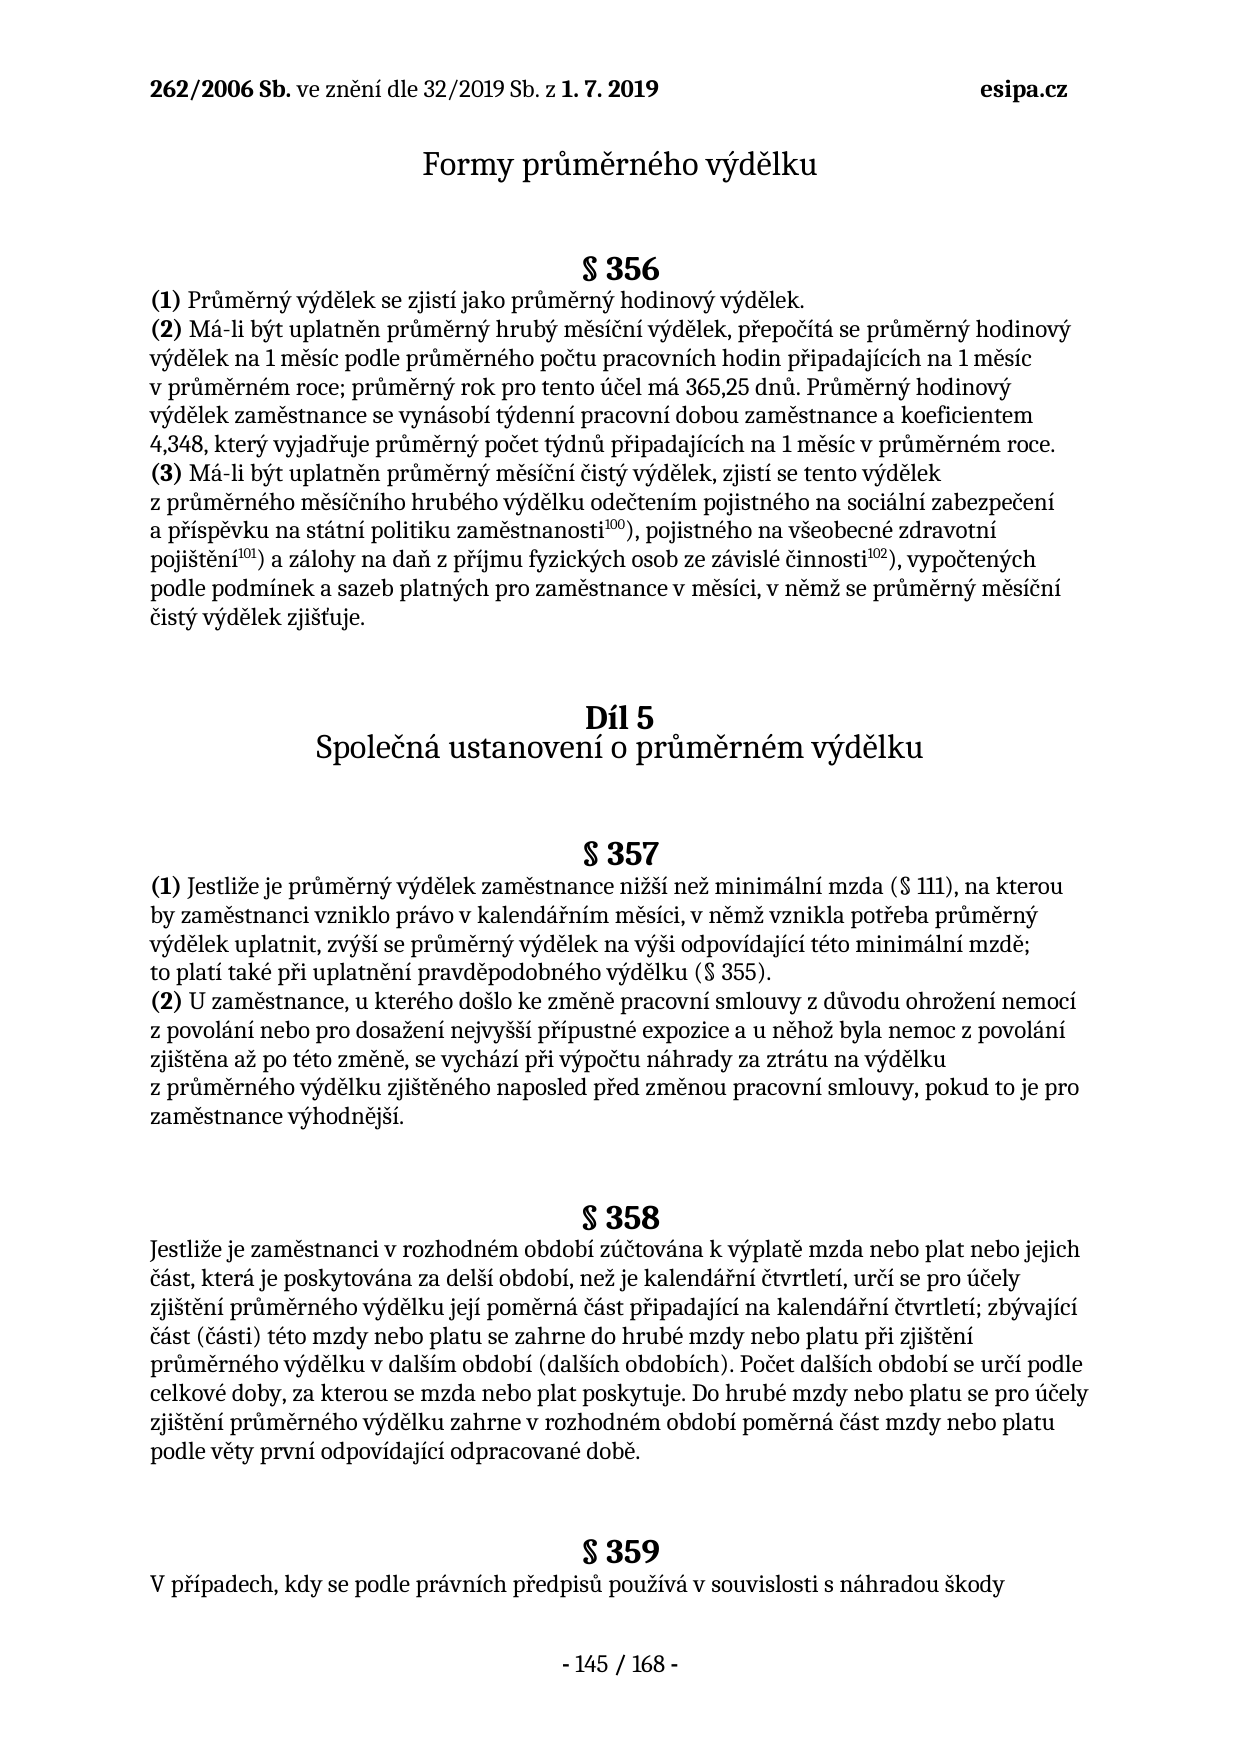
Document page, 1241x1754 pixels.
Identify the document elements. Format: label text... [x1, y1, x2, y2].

subtitle Díl 5 -Společná ustanovení o průměrném výdělku [150, 704, 1090, 767]
subtitle § 356 [150, 254, 1090, 286]
text Jestliže je zaměstnanci v rozhodném období zúčtována k výplatě mzda nebo plat nebo jejich část, která je poskytována za delší období, než je kalendářní čtvrtletí, určí se pro účely zjištění průměrného výdělku její poměrná část připadající na kalendářní čtvrtletí; zbývající část (části) této mzdy nebo platu se zahrne do hrubé mzdy nebo platu při zjištění průměrného výdělku v dalším období (dalších obdobích). Počet dalších období se určí podle celkové doby, za kterou se mzda nebo plat poskytuje. Do hrubé mzdy nebo platu se pro účely zjištění průměrného výdělku zahrne v rozhodném období poměrná část mzdy nebo platu podle věty první odpovídající odpracované době. [150, 1235, 1090, 1465]
text (2) Má-li být uplatněn průměrný hrubý měsíční výdělek, přepočítá se průměrný hodinový výdělek na 1 měsíc podle průměrného počtu pracovních hodin připadajících na 1 měsíc v průměrném roce; průměrný rok pro tento účel má 365,25 dnů. Průměrný hodinový výdělek zaměstnance se vynásobí týdenní pracovní dobou zaměstnance a koeficientem 4,348, který vyjadřuje průměrný počet týdnů připadajících na 1 měsíc v průměrném roce. [150, 315, 1090, 459]
subtitle § 359 [150, 1538, 1090, 1570]
text (3) Má-li být uplatněn průměrný měsíční čistý výdělek, zjistí se tento výdělek z průměrného měsíčního hrubého výdělku odečtením pojistného na sociální zabezpečení a příspěvku na státní politiku zaměstnanosti100), pojistného na všeobecné zdravotní pojištění101) a zálohy na daň z příjmu fyzických osob ze závislé činnosti102), vypočtených podle podmínek a sazeb platných pro zaměstnance v měsíci, v němž se průměrný měsíční čistý výdělek zjišťuje. [150, 459, 1090, 631]
text (1) Jestliže je průměrný výdělek zaměstnance nižší než minimální mzda (§ 111), na kterou by zaměstnanci vzniklo právo v kalendářním měsíci, v němž vznikla potřeba průměrný výdělek uplatnit, zvýší se průměrný výdělek na výši odpovídající této minimální mzdě; to platí také při uplatnění pravděpodobného výdělku (§ 355). [150, 872, 1090, 987]
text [150, 1570, 1090, 1599]
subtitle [150, 150, 1090, 182]
text (2) U zaměstnance, u kterého došlo ke změně pracovní smlouvy z důvodu ohrožení nemocí z povolání nebo pro dosažení nejvyšší přípustné expozice a u něhož byla nemoc z povolání zjištěna až po této změně, se vychází při výpočtu náhrady za ztrátu na výdělku z průměrného výdělku zjištěného naposled před změnou pracovní smlouvy, pokud to je pro zaměstnance výhodnější. [150, 987, 1090, 1131]
subtitle § 358 [150, 1204, 1090, 1235]
text (1) Průměrný výdělek se zjistí jako průměrný hodinový výdělek. [150, 286, 1090, 315]
subtitle § 357 [150, 840, 1090, 872]
